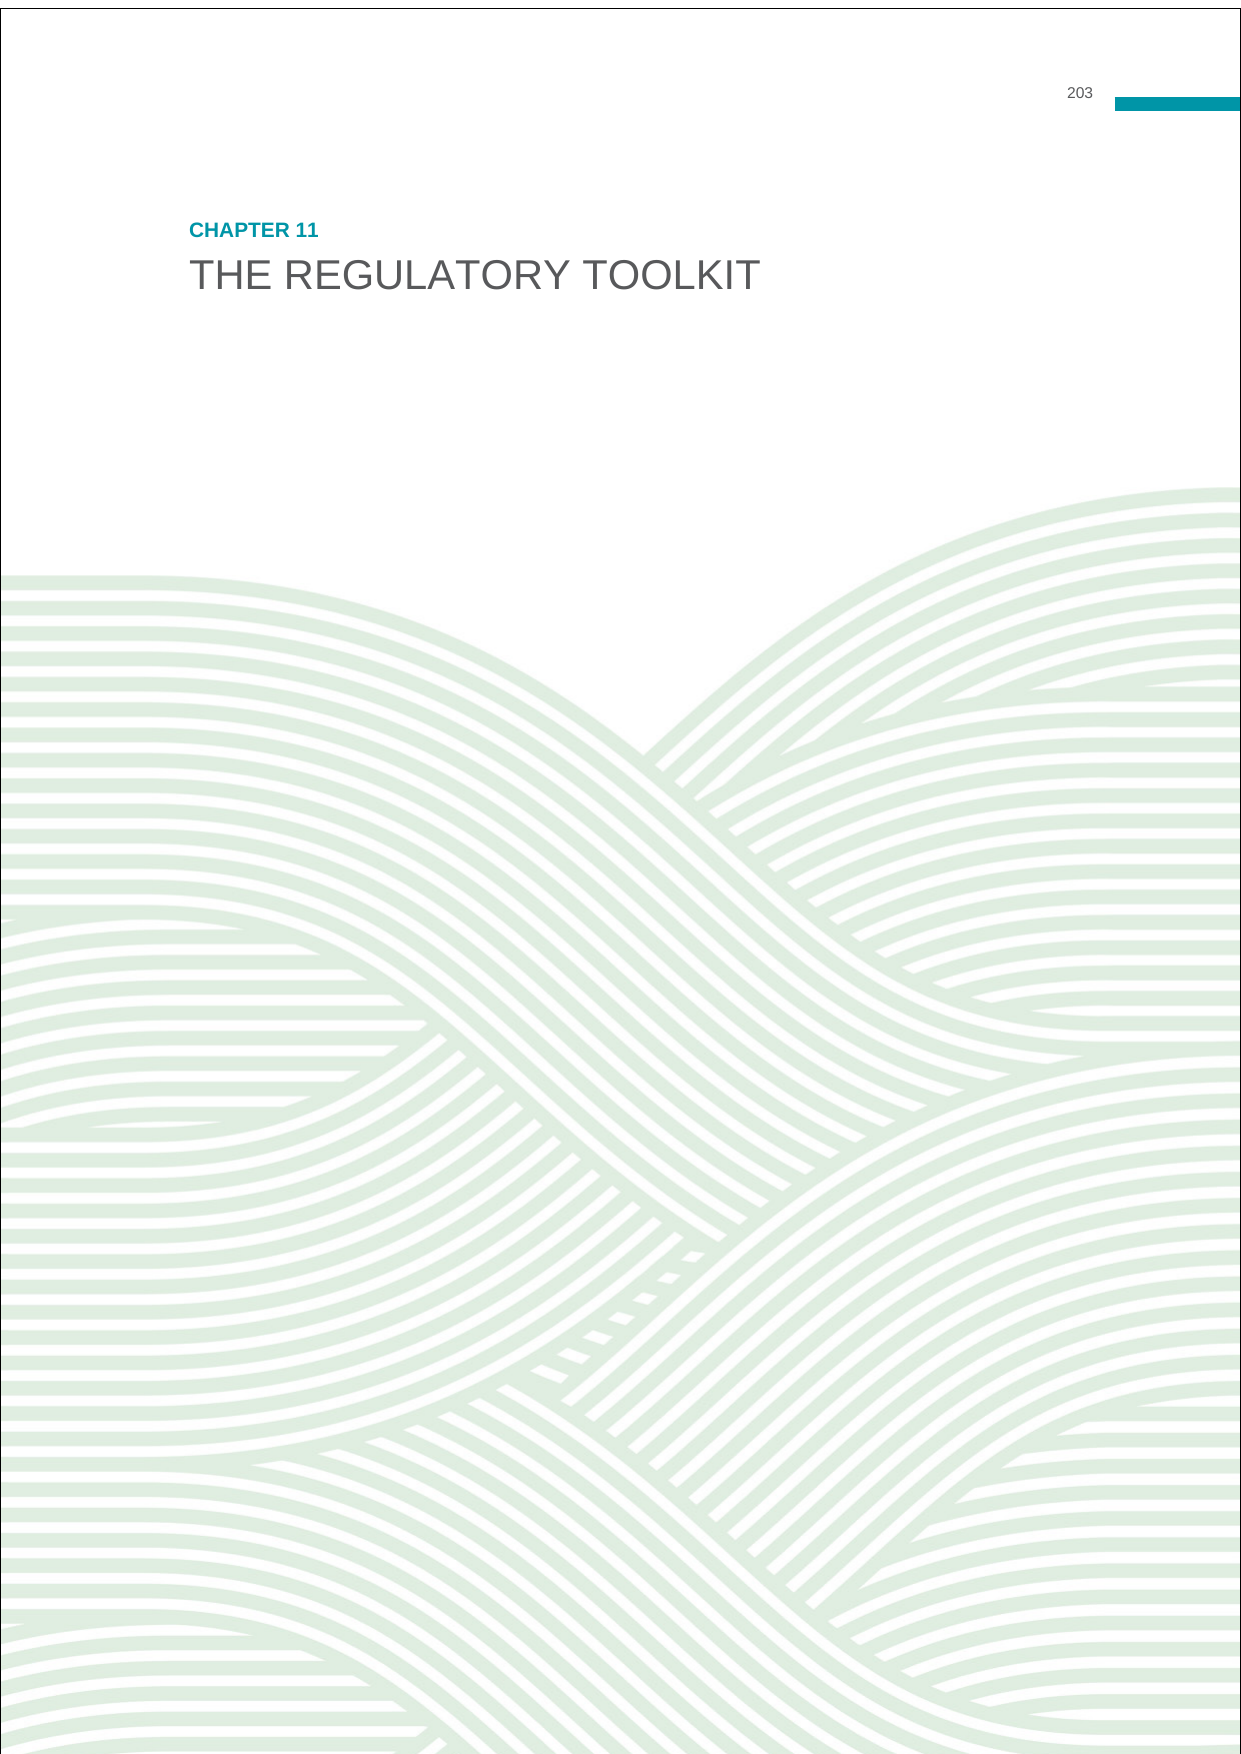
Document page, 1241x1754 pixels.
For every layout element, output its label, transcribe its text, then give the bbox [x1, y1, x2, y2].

subtitle CHAPTER 11 [189, 218, 1019, 242]
text THE REGULATORY TOOLKIT [189, 250, 1019, 298]
text 203 [175, 83, 1093, 101]
picture [1, 9, 1240, 1754]
